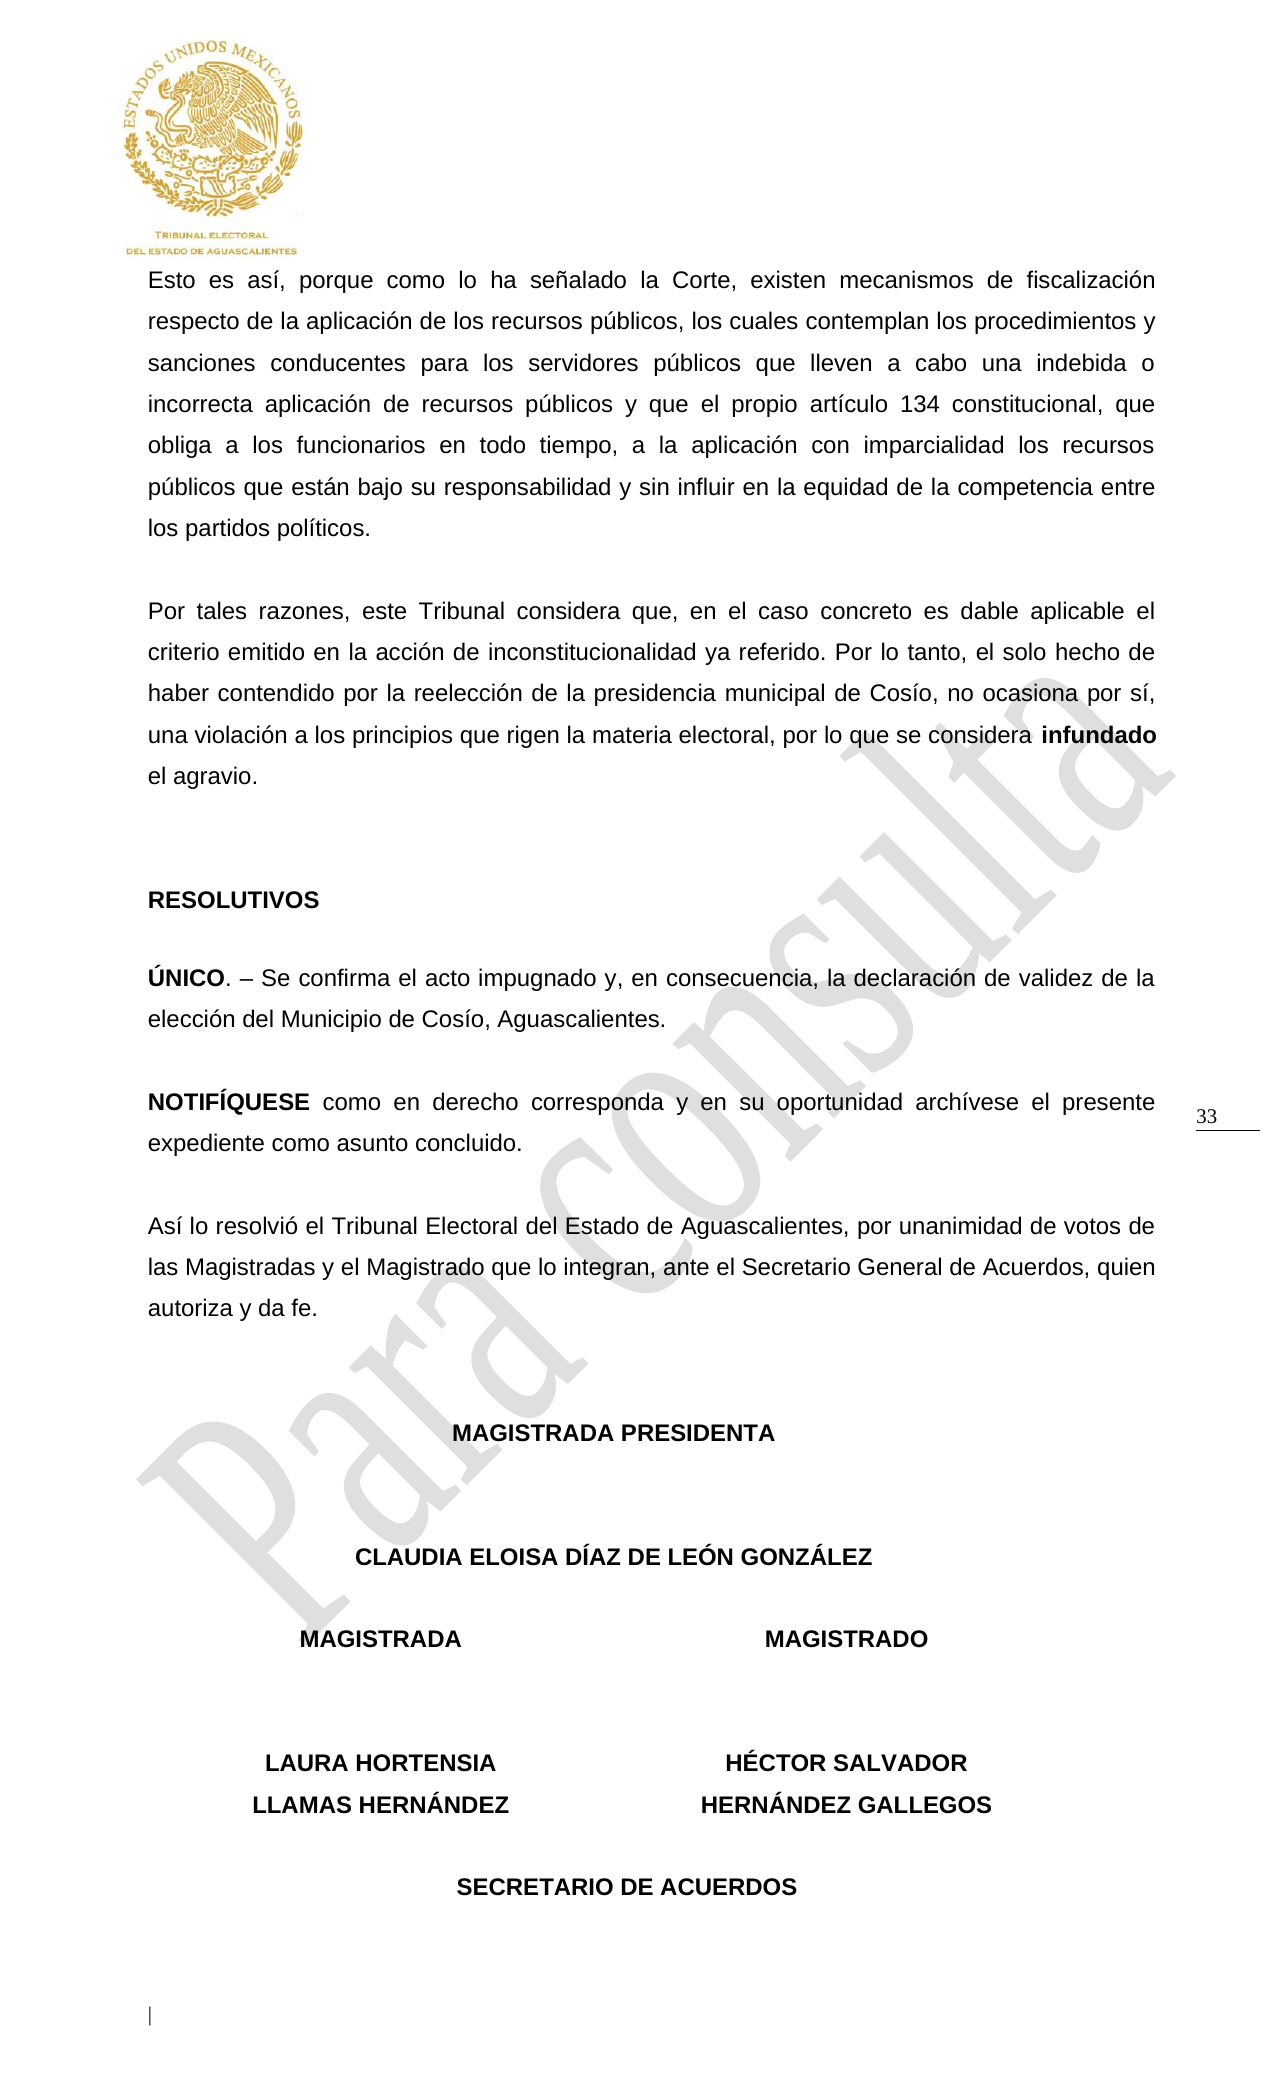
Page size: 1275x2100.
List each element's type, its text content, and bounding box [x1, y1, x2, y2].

text Así lo resolvió el Tribunal Electoral del Estado de Aguascalientes, por unanimidad de votos de las Magistradas y el Magistrado que lo integran, ante el Secretario General de Acuerdos, quien autoriza y da fe. [148, 1212, 1157, 1322]
text Por tales razones, este Tribunal considera que, en el caso concreto es dable aplicable el criterio emitido en la acción de inconstitucionalidad ya referido. Por lo tanto, el solo hecho de haber contendido por la reelección de la presidencia municipal de Cosío, no ocasiona por sí, una violación a los principios que rigen la materia electoral, por lo que se considera infundado el agravio. [148, 597, 1157, 790]
table_header MAGISTRADA PRESIDENTA CLAUDIA ELOISA DÍAZ DE LEÓN GONZÁLEZ [148, 1419, 1079, 1625]
table_cell SECRETARIO DE ACUERDOS JESÚS OCIEL BAENA SUCEDO [148, 1873, 1079, 1982]
table_cell MAGISTRADO HÉCTOR SALVADOR HERNÁNDEZ GALLEGOS [613, 1625, 1079, 1873]
subtitle RESOLUTIVOS [148, 886, 1157, 914]
text ÚNICO. – Se confirma el acto impugnado y, en consecuencia, la declaración de validez de la elección del Municipio de Cosío, Aguascalientes. [148, 963, 1157, 1032]
table_cell MAGISTRADA LAURA HORTENSIA LLAMAS HERNÁNDEZ [148, 1625, 613, 1873]
text NOTIFÍQUESE como en derecho corresponda y en su oportunidad archívese el presente expediente como asunto concluido. [148, 1088, 1157, 1157]
picture [116, 28, 310, 259]
text Esto es así, porque como lo ha señalado la Corte, existen mecanismos de fiscalización respecto de la aplicación de los recursos públicos, los cuales contemplan los procedimientos y sanciones conducentes para los servidores públicos que lleven a cabo una indebida o incorrecta aplicación de recursos públicos y que el propio artículo 134 constitucional, que obliga a los funcionarios en todo tiempo, a la aplicación con imparcialidad los recursos públicos que están bajo su responsabilidad y sin influir en la equidad de la competencia entre los partidos políticos. [148, 266, 1157, 542]
